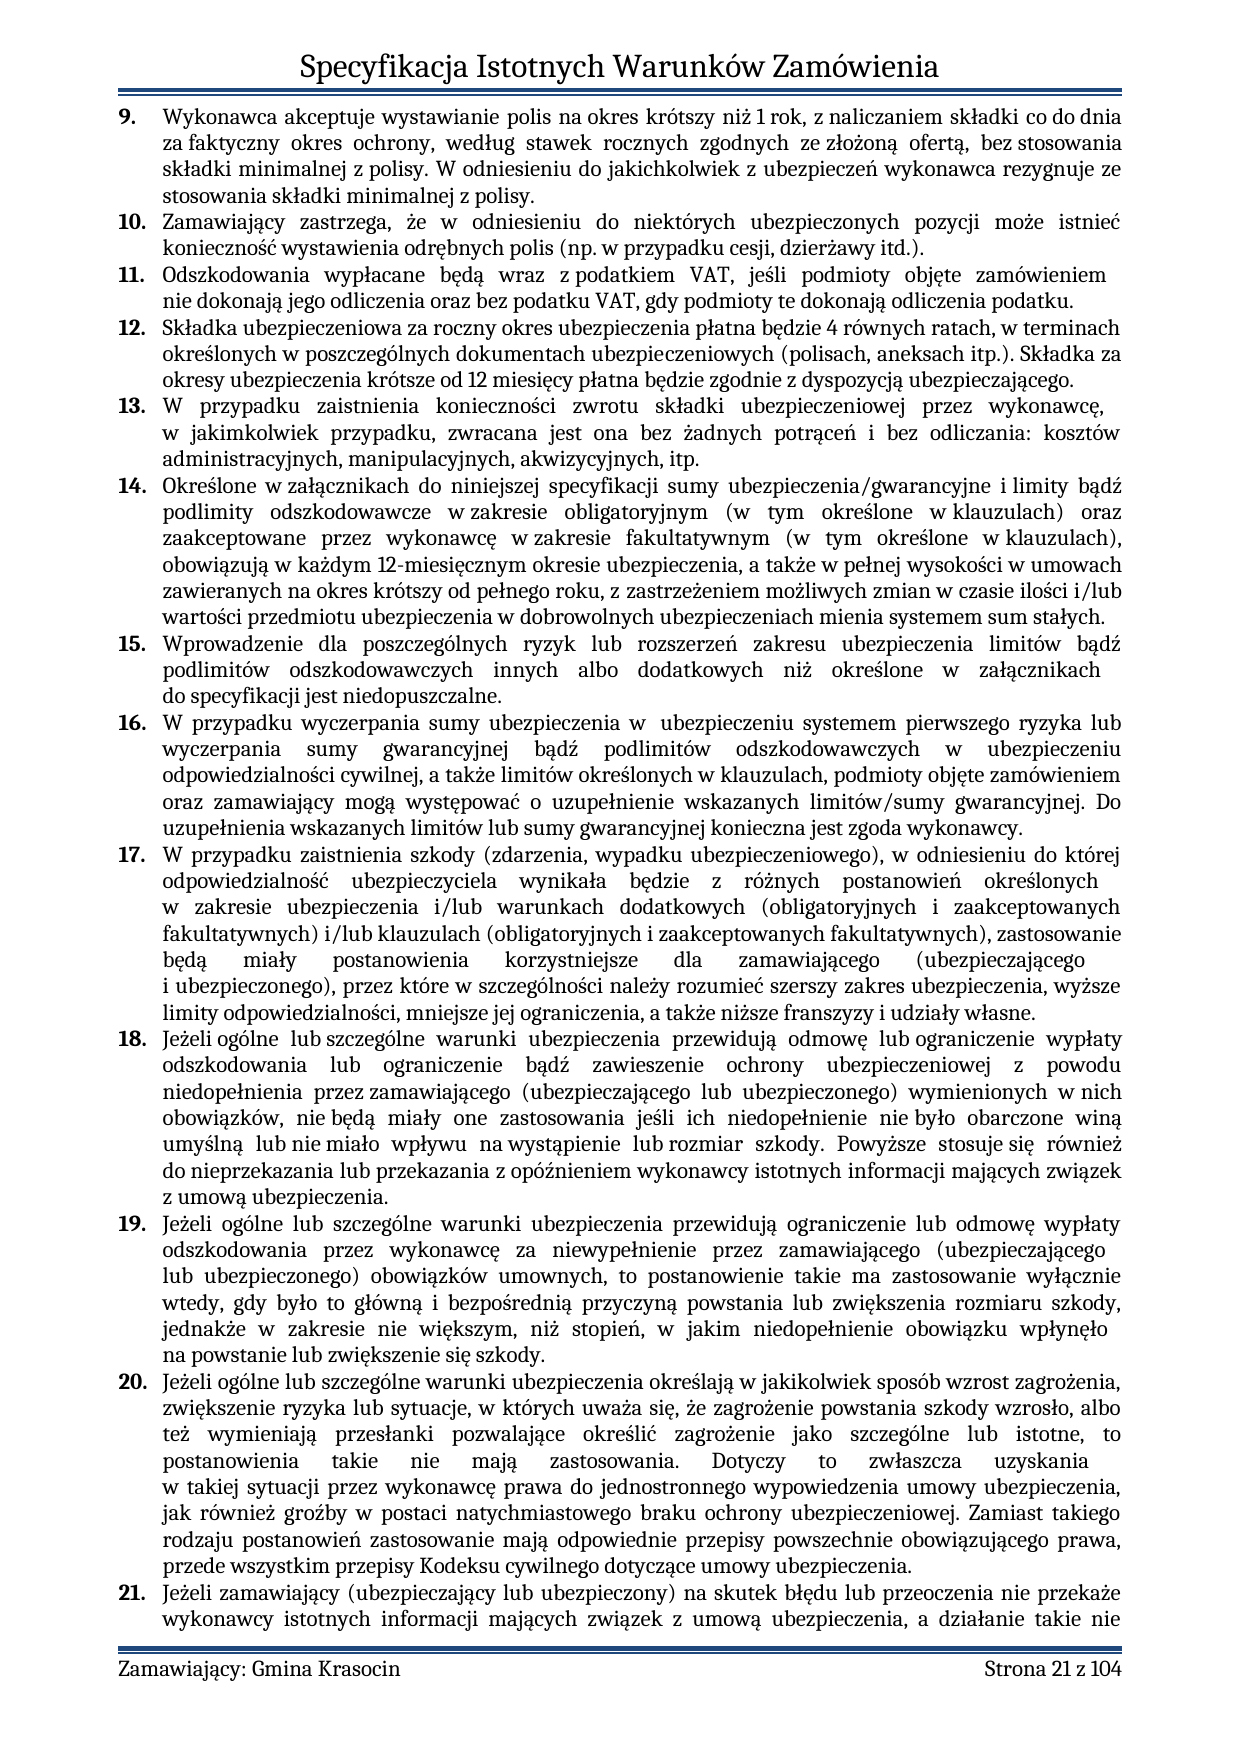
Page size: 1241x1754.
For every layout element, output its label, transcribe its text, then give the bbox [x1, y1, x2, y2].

list Odszkodowania wypłacane będą wraz z podatkiem VAT, jeśli podmioty objęte zamówieniem nie dokonają jego odliczenia oraz bez podatku VAT, gdy podmioty te dokonają odliczenia podatku. [118, 262, 1122, 314]
list W przypadku wyczerpania sumy ubezpieczenia w ubezpieczeniu systemem pierwszego ryzyka lub wyczerpania sumy gwarancyjnej bądź podlimitów odszkodowawczych w ubezpieczeniu odpowiedzialności cywilnej, a także limitów określonych w klauzulach, podmioty objęte zamówieniem oraz zamawiający mogą występować o uzupełnienie wskazanych limitów/sumy gwarancyjnej. Do uzupełnienia wskazanych limitów lub sumy gwarancyjnej konieczna jest zgoda wykonawcy. [118, 709, 1122, 841]
list Jeżeli ogólne lub szczególne warunki ubezpieczenia przewidują ograniczenie lub odmowę wypłaty odszkodowania przez wykonawcę za niewypełnienie przez zamawiającego (ubezpieczającego lub ubezpieczonego) obowiązków umownych, to postanowienie takie ma zastosowanie wyłącznie wtedy, gdy było to główną i bezpośrednią przyczyną powstania lub zwiększenia rozmiaru szkody, jednakże w zakresie nie większym, niż stopień, w jakim niedopełnienie obowiązku wpłynęło na powstanie lub zwiększenie się szkody. [118, 1210, 1122, 1368]
list Wprowadzenie dla poszczególnych ryzyk lub rozszerzeń zakresu ubezpieczenia limitów bądź podlimitów odszkodowawczych innych albo dodatkowych niż określone w załącznikach do specyfikacji jest niedopuszczalne. [118, 631, 1122, 709]
list Jeżeli ogólne lub szczególne warunki ubezpieczenia określają w jakikolwiek sposób wzrost zagrożenia, zwiększenie ryzyka lub sytuacje, w których uważa się, że zagrożenie powstania szkody wzrosło, albo też wymieniają przesłanki pozwalające określić zagrożenie jako szczególne lub istotne, to postanowienia takie nie mają zastosowania. Dotyczy to zwłaszcza uzyskania w takiej sytuacji przez wykonawcę prawa do jednostronnego wypowiedzenia umowy ubezpieczenia, jak również groźby w postaci natychmiastowego braku ochrony ubezpieczeniowej. Zamiast takiego rodzaju postanowień zastosowanie mają odpowiednie przepisy powszechnie obowiązującego prawa, przede wszystkim przepisy Kodeksu cywilnego dotyczące umowy ubezpieczenia. [118, 1368, 1122, 1579]
list Określone w załącznikach do niniejszej specyfikacji sumy ubezpieczenia/gwarancyjne i limity bądź podlimity odszkodowawcze w zakresie obligatoryjnym (w tym określone w klauzulach) oraz zaakceptowane przez wykonawcę w zakresie fakultatywnym (w tym określone w klauzulach), obowiązują w każdym 12-miesięcznym okresie ubezpieczenia, a także w pełnej wysokości w umowach zawieranych na okres krótszy od pełnego roku, z zastrzeżeniem możliwych zmian w czasie ilości i/lub wartości przedmiotu ubezpieczenia w dobrowolnych ubezpieczeniach mienia systemem sum stałych. [118, 472, 1122, 631]
list Składka ubezpieczeniowa za roczny okres ubezpieczenia płatna będzie 4 równych ratach, w terminach określonych w poszczególnych dokumentach ubezpieczeniowych (polisach, aneksach itp.). Składka za okresy ubezpieczenia krótsze od 12 miesięcy płatna będzie zgodnie z dyspozycją ubezpieczającego. [118, 314, 1122, 393]
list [118, 1579, 1122, 1632]
list Zamawiający zastrzega, że w odniesieniu do niektórych ubezpieczonych pozycji może istnieć konieczność wystawienia odrębnych polis (np. w przypadku cesji, dzierżawy itd.). [118, 209, 1122, 262]
list W przypadku zaistnienia szkody (zdarzenia, wypadku ubezpieczeniowego), w odniesieniu do której odpowiedzialność ubezpieczyciela wynikała będzie z różnych postanowień określonych w zakresie ubezpieczenia i/lub warunkach dodatkowych (obligatoryjnych i zaakceptowanych fakultatywnych) i/lub klauzulach (obligatoryjnych i zaakceptowanych fakultatywnych), zastosowanie będą miały postanowienia korzystniejsze dla zamawiającego (ubezpieczającego i ubezpieczonego), przez które w szczególności należy rozumieć szerszy zakres ubezpieczenia, wyższe limity odpowiedzialności, mniejsze jej ograniczenia, a także niższe franszyzy i udziały własne. [118, 841, 1122, 1026]
list Jeżeli ogólne lub szczególne warunki ubezpieczenia przewidują odmowę lub ograniczenie wypłaty odszkodowania lub ograniczenie bądź zawieszenie ochrony ubezpieczeniowej z powodu niedopełnienia przez zamawiającego (ubezpieczającego lub ubezpieczonego) wymienionych w nich obowiązków, nie będą miały one zastosowania jeśli ich niedopełnienie nie było obarczone winą umyślną lub nie miało wpływu na wystąpienie lub rozmiar szkody. Powyższe stosuje się również do nieprzekazania lub przekazania z opóźnieniem wykonawcy istotnych informacji mających związek z umową ubezpieczenia. [118, 1026, 1122, 1210]
list W przypadku zaistnienia konieczności zwrotu składki ubezpieczeniowej przez wykonawcę, w jakimkolwiek przypadku, zwracana jest ona bez żadnych potrąceń i bez odliczania: kosztów administracyjnych, manipulacyjnych, akwizycyjnych, itp. [118, 393, 1122, 472]
list Wykonawca akceptuje wystawianie polis na okres krótszy niż 1 rok, z naliczaniem składki co do dnia za faktyczny okres ochrony, według stawek rocznych zgodnych ze złożoną ofertą, bez stosowania składki minimalnej z polisy. W odniesieniu do jakichkolwiek z ubezpieczeń wykonawca rezygnuje ze stosowania składki minimalnej z polisy. [118, 103, 1122, 209]
